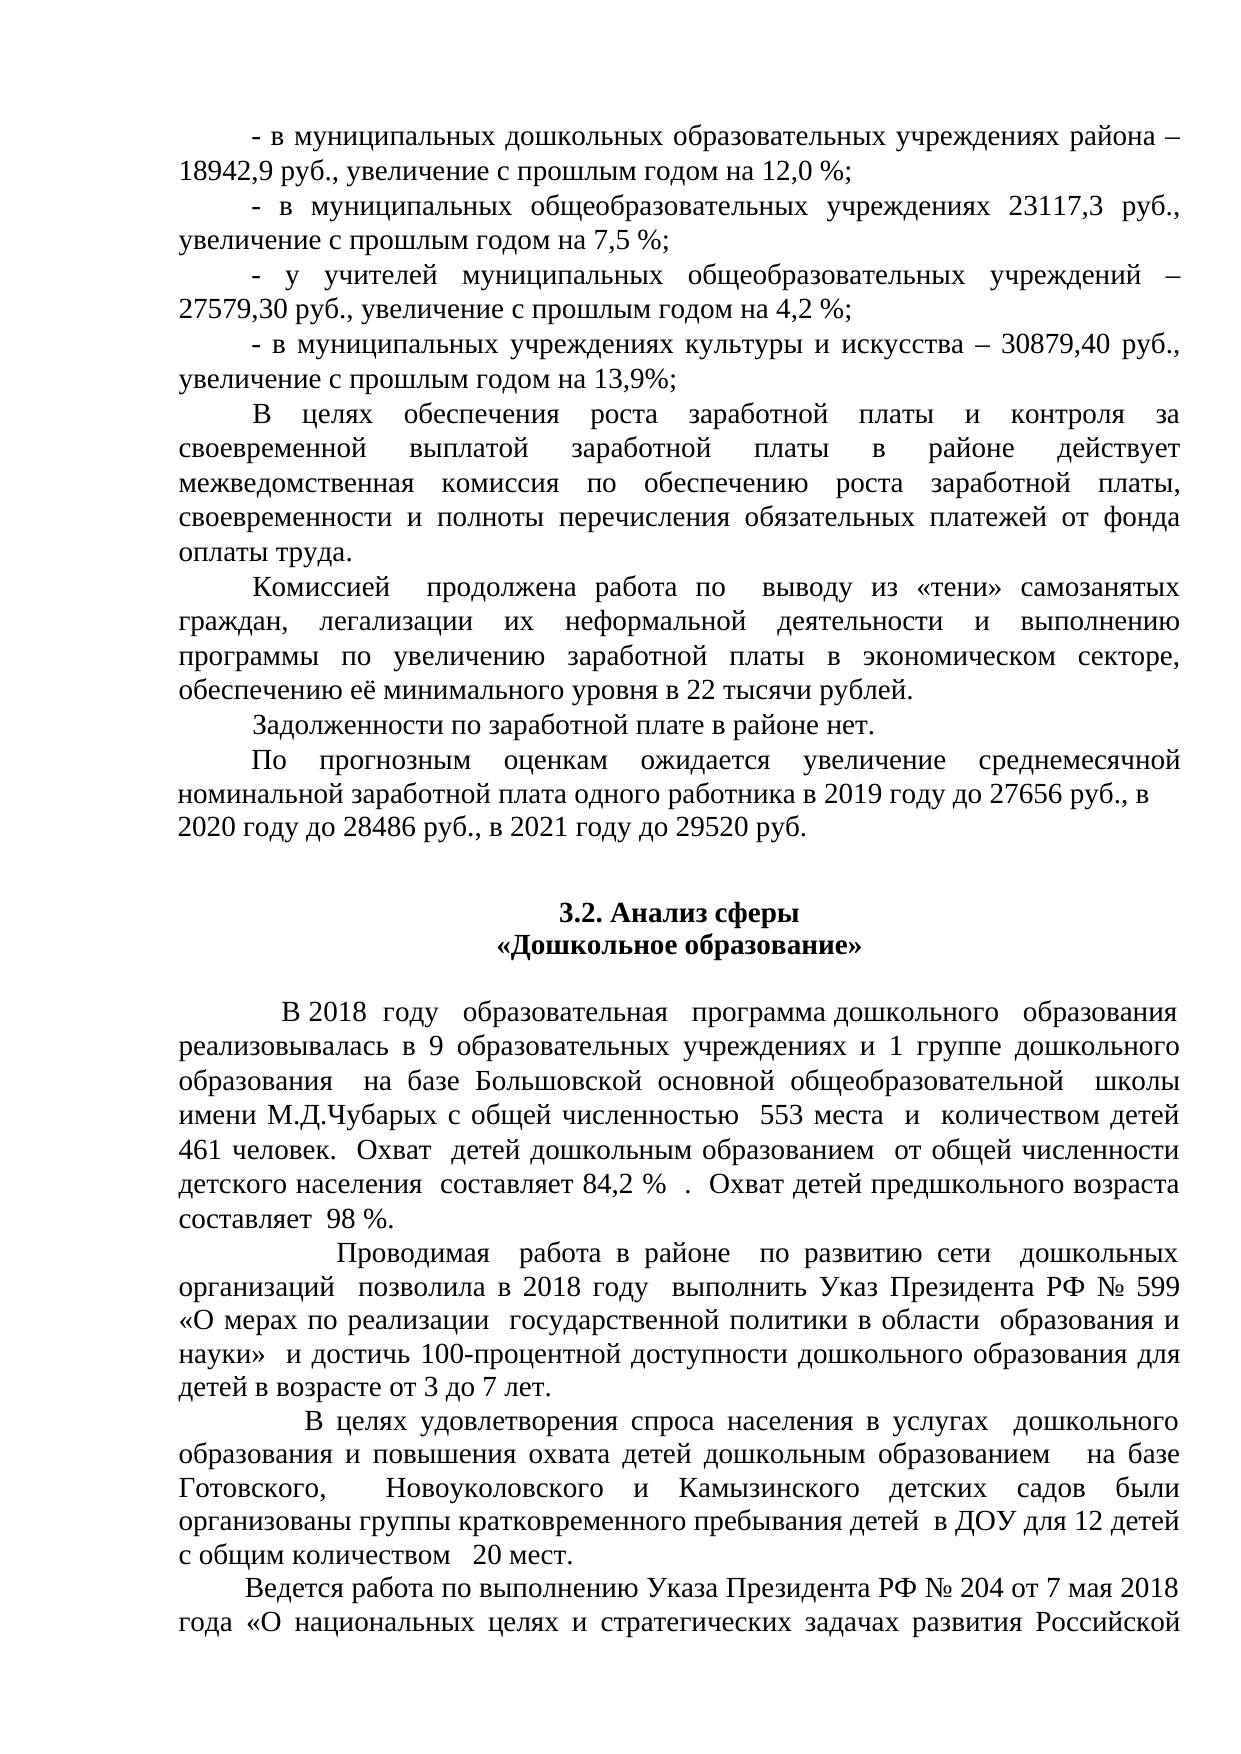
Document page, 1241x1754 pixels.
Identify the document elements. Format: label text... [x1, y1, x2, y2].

text - у учителей муниципальных общеобразовательных учреждений – 27579,30 руб., увеличение с прошлым годом на 4,2 %; [178, 257, 1181, 325]
text «Дошкольное образование» [177, 929, 1181, 961]
text В целях удовлетворения спроса населения в услугах дошкольного образования и повышения охвата детей дошкольным образованием на базе Готовского, Новоуколовского и Камызинского детских садов были организованы группы кратковременного пребывания детей в ДОУ для 12 детей с общим количеством 20 мест. [177, 1403, 1181, 1571]
text Комиссией продолжена работа по выводу из «тени» самозанятых граждан, легализации их неформальной деятельности и выполнению программы по увеличению заработной платы в экономическом секторе, обеспечению её минимального уровня в 22 тысячи рублей. [178, 569, 1181, 706]
text Задолженности по заработной плате в районе нет. [178, 707, 1181, 741]
text 3.2. Анализ сферы [177, 896, 1181, 929]
text В 2018 году образовательная программа дошкольного образования реализовывалась в 9 образовательных учреждениях и 1 группе дошкольного образования на базе Большовской основной общеобразовательной школы имени М.Д.Чубарых с общей численностью 553 места и количеством детей 461 человек. Охват детей дошкольным образованием от общей численности детского населения составляет 84,2 % . Охват детей предшкольного возраста составляет 98 %. [177, 994, 1181, 1234]
text Проводимая работа в районе по развитию сети дошкольных организаций позволила в 2018 году выполнить Указ Президента РФ № 599 «О мерах по реализации государственной политики в области образования и науки» и достичь 100-процентной доступности дошкольного образования для детей в возрасте от 3 до 7 лет. [177, 1235, 1181, 1403]
text - в муниципальных учреждениях культуры и искусства – 30879,40 руб., увеличение с прошлым годом на 13,9%; [178, 327, 1181, 394]
text По прогнозным оценкам ожидается увеличение среднемесячной номинальной заработной плата одного работника в 2019 году до 27656 руб., в [177, 742, 1181, 809]
text В целях обеспечения роста заработной платы и контроля за своевременной выплатой заработной платы в районе действует межведомственная комиссия по обеспечению роста заработной платы, своевременности и полноты перечисления обязательных платежей от фонда оплаты труда. [178, 396, 1181, 567]
text 2020 году до 28486 руб., в 2021 году до 29520 руб. [177, 809, 1181, 843]
text - в муниципальных общеобразовательных учреждениях 23117,3 руб., увеличение с прошлым годом на 7,5 %; [178, 188, 1181, 256]
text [177, 1571, 1181, 1638]
text - в муниципальных дошкольных образовательных учреждениях района – 18942,9 руб., увеличение с прошлым годом на 12,0 %; [178, 118, 1181, 186]
